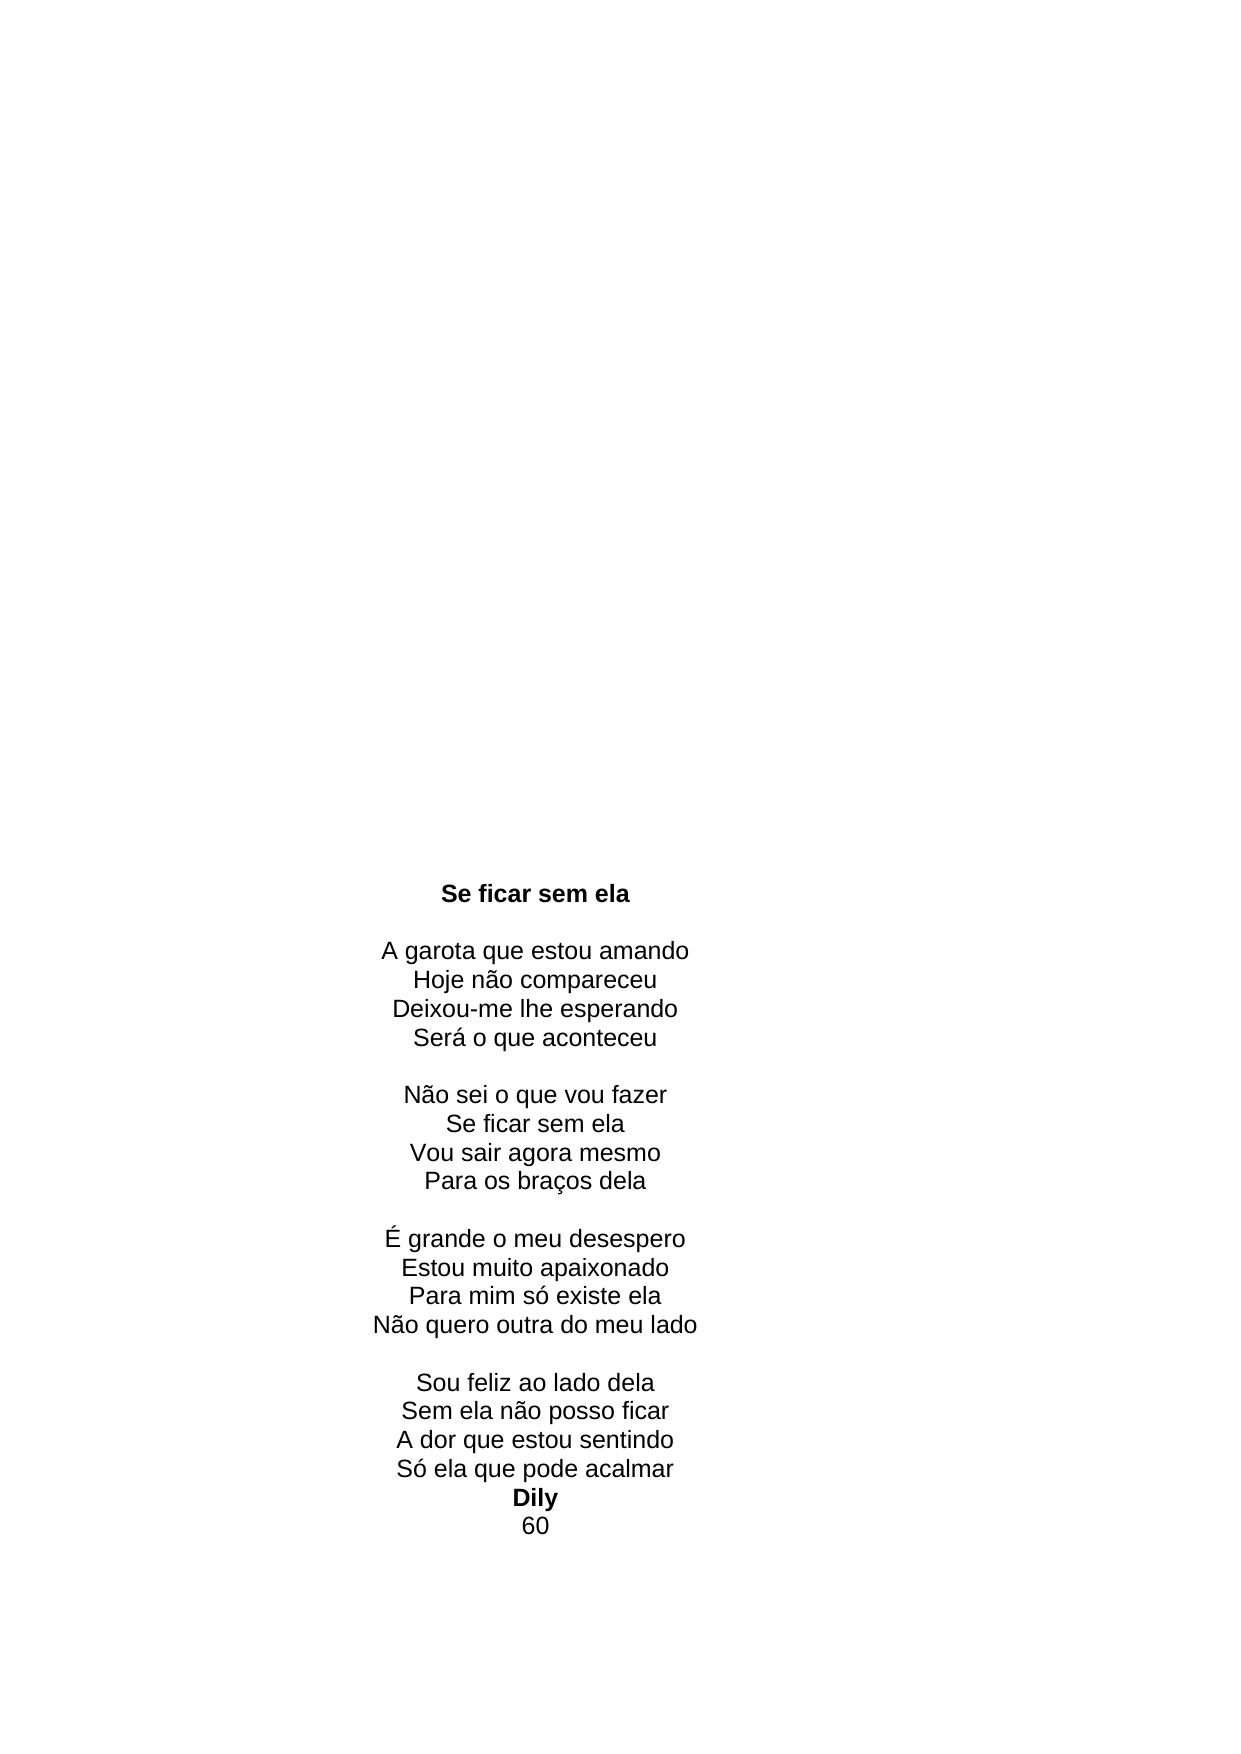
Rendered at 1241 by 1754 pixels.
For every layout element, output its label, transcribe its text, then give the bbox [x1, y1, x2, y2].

text Deixou-me lhe esperando [59, 994, 1011, 1023]
text É grande o meu desespero [59, 1224, 1011, 1253]
text Não quero outra do meu lado [59, 1310, 1011, 1339]
text Se ficar sem ela [59, 1109, 1011, 1138]
text Hoje não compareceu [59, 965, 1011, 994]
text Sem ela não posso ficar [59, 1396, 1011, 1425]
text Para os braços dela [59, 1166, 1011, 1195]
text Para mim só existe ela [59, 1281, 1011, 1310]
text Dily [59, 1483, 1011, 1511]
text A dor que estou sentindo [59, 1425, 1011, 1454]
text Só ela que pode acalmar [59, 1454, 1011, 1483]
text Vou sair agora mesmo [59, 1138, 1011, 1166]
text A garota que estou amando [59, 936, 1011, 965]
text Se ficar sem ela [59, 879, 1011, 908]
text Será o que aconteceu [59, 1023, 1011, 1051]
text 60 [59, 1511, 1011, 1540]
text Sou feliz ao lado dela [59, 1368, 1011, 1396]
text Não sei o que vou fazer [59, 1080, 1011, 1109]
text Estou muito apaixonado [59, 1253, 1011, 1281]
